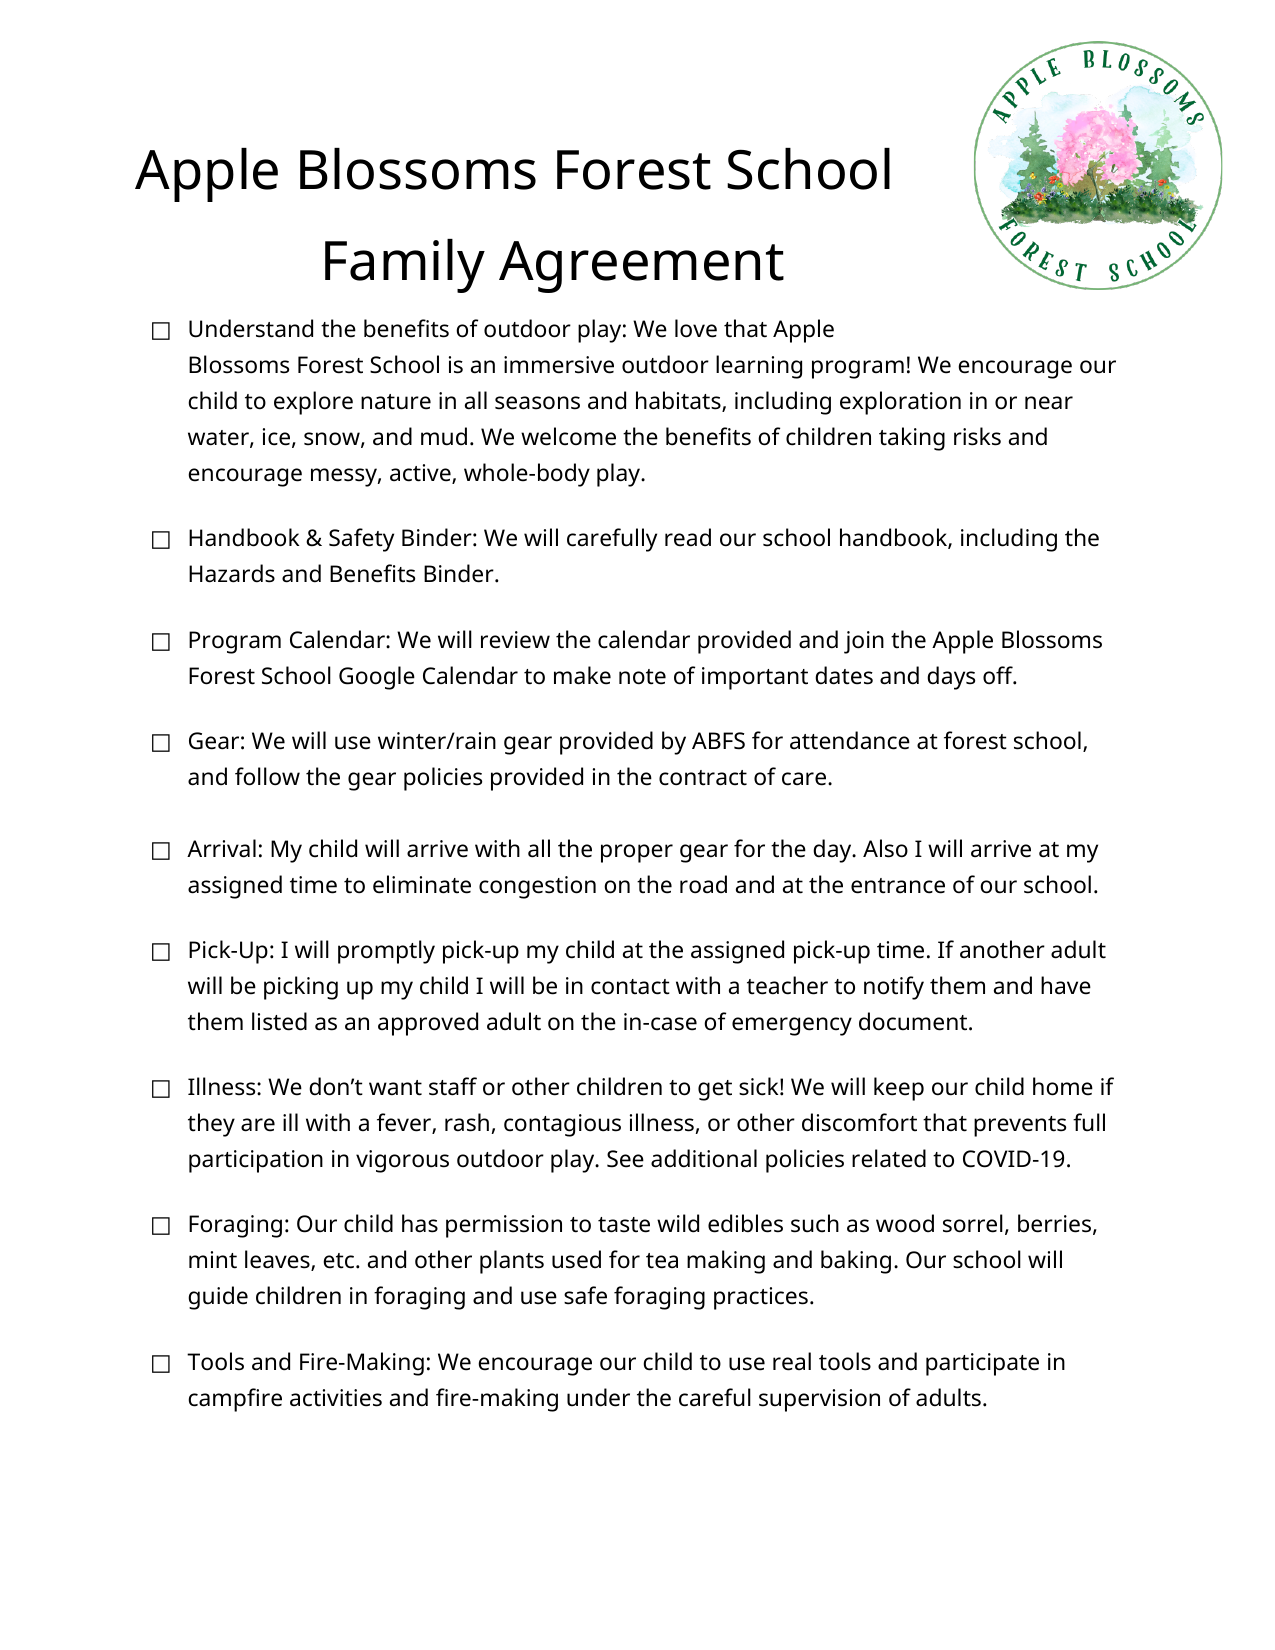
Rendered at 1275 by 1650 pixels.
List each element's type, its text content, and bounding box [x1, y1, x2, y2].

list Tools and Fire-Making: We encourage our child to use real tools and participate in campfire activities and fire-making under the careful supervision of adults. [150, 1346, 1125, 1443]
list Foraging: Our child has permission to taste wild edibles such as wood sorrel, berries, mint leaves, etc. and other plants used for tea making and baking. Our school will guide children in foraging and use safe foraging practices. [150, 1208, 1125, 1342]
picture [973, 41, 1223, 290]
list Arrival: My child will arrive with all the proper gear for the day. Also I will arrive at my assigned time to eliminate congestion on the road and at the entrance of our school. [150, 833, 1125, 930]
title Family Agreement [150, 222, 1125, 296]
list Pick-Up: I will promptly pick-up my child at the assigned pick-up time. If another adult will be picking up my child I will be in contact with a teacher to notify them and have them listed as an approved adult on the in-case of emergency document. [150, 934, 1125, 1067]
list Handbook & Safety Binder: We will carefully read our school handbook, including the Hazards and Benefits Binder. [150, 522, 1125, 620]
list Illness: We don’t want staff or other children to get sick! We will keep our child home if they are ill with a fever, rash, contagious illness, or other discomfort that prevents full participation in vigorous outdoor play. See additional policies related to COVID-19. [150, 1071, 1125, 1204]
title Apple Blossoms Forest School [75, 131, 973, 205]
list Program Calendar: We will review the calendar provided and join the Apple Blossoms Forest School Google Calendar to make note of important dates and days off. [150, 624, 1125, 721]
list Gear: We will use winter/rain gear provided by ABFS for attendance at forest school, and follow the gear policies provided in the contract of care. [150, 725, 1125, 792]
list Understand the benefits of outdoor play: We love that Apple Blossoms Forest School is an immersive outdoor learning program! We encourage our child to explore nature in all seasons and habitats, including exploration in or near water, ice, snow, and mud. We welcome the benefits of children taking risks and encourage messy, active, whole-body play. [150, 313, 1125, 518]
